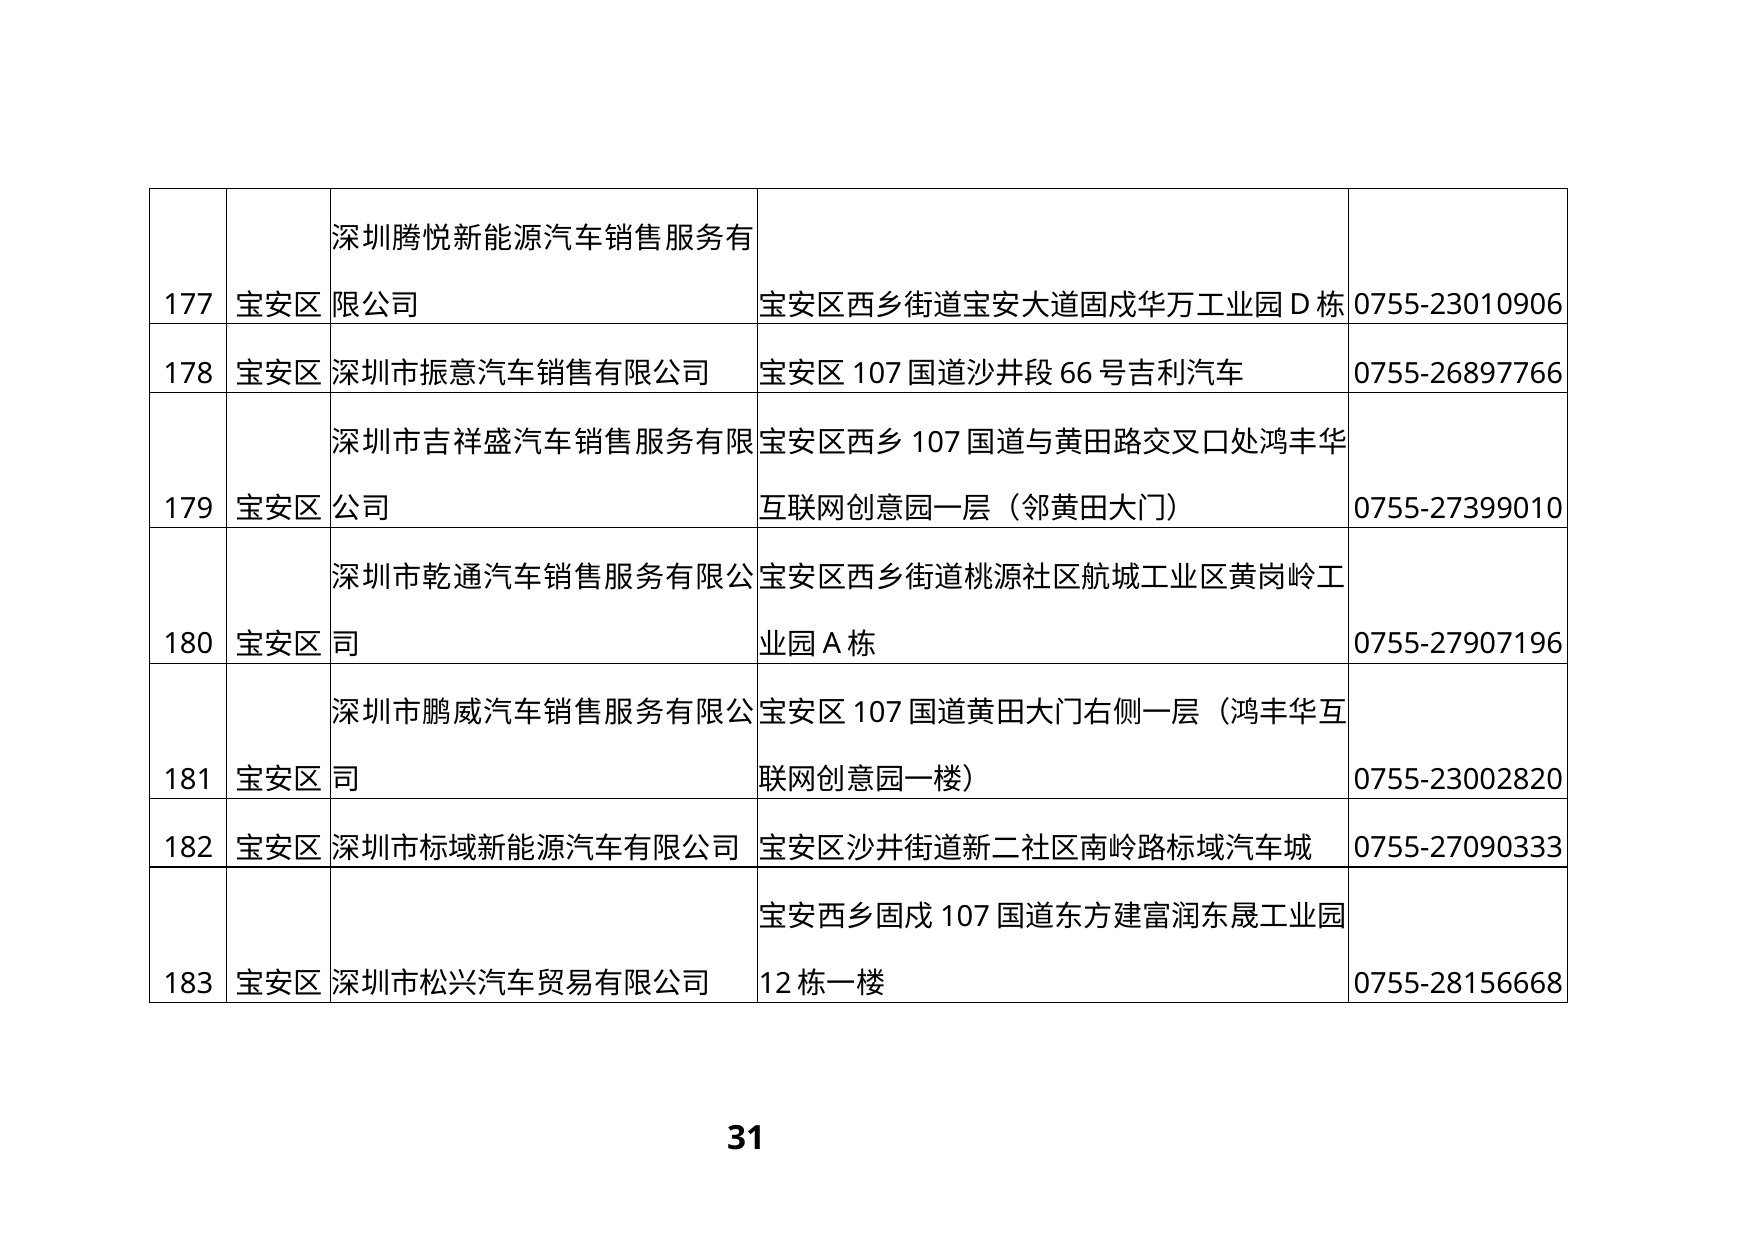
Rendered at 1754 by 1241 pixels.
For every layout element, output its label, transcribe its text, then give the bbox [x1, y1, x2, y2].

table_cell 宝安区 [227, 528, 330, 662]
table_cell 0755-26897766 [1349, 324, 1567, 392]
table_cell 深圳市标域新能源汽车有限公司 [331, 799, 757, 866]
table_cell 宝安区 [227, 189, 330, 323]
table_cell 宝安区 [227, 664, 330, 798]
table_cell 183 [150, 868, 226, 1002]
table_cell 宝安西乡固戍107国道东方建富润东晟工业园12栋一楼 [758, 868, 1348, 1002]
table_cell 深圳市松兴汽车贸易有限公司 [331, 868, 757, 1002]
table_cell 0755-23010906 [1349, 189, 1567, 323]
table_cell 宝安区 [227, 393, 330, 527]
table_cell 178 [150, 324, 226, 392]
table_cell 180 [150, 528, 226, 662]
table_cell 177 [150, 189, 226, 323]
table_cell 深圳市振意汽车销售有限公司 [331, 324, 757, 392]
table_cell 深圳腾悦新能源汽车销售服务有限公司 [331, 189, 757, 323]
table_cell 181 [150, 664, 226, 798]
table_cell 0755-27907196 [1349, 528, 1567, 662]
table_cell 宝安区西乡街道宝安大道固戍华万工业园D栋 [758, 189, 1348, 323]
table_cell 0755-23002820 [1349, 664, 1567, 798]
table_cell 深圳市乾通汽车销售服务有限公司 [331, 528, 757, 662]
table_cell 宝安区 [227, 324, 330, 392]
table_cell 宝安区西乡107国道与黄田路交叉口处鸿丰华互联网创意园一层（邻黄田大门） [758, 393, 1348, 527]
table_cell 宝安区沙井街道新二社区南岭路标域汽车城 [758, 799, 1348, 866]
table_cell 深圳市鹏威汽车销售服务有限公司 [331, 664, 757, 798]
table_cell 179 [150, 393, 226, 527]
table_cell 182 [150, 799, 226, 866]
table_cell 0755-28156668 [1349, 868, 1567, 1002]
table_cell 宝安区西乡街道桃源社区航城工业区黄岗岭工业园A栋 [758, 528, 1348, 662]
table_cell 0755-27090333 [1349, 799, 1567, 866]
table_cell 深圳市吉祥盛汽车销售服务有限公司 [331, 393, 757, 527]
table_cell 0755-27399010 [1349, 393, 1567, 527]
table_cell 宝安区 [227, 868, 330, 1002]
table_cell 宝安区 [227, 799, 330, 866]
table_cell 宝安区107国道黄田大门右侧一层（鸿丰华互联网创意园一楼） [758, 664, 1348, 798]
table_cell 宝安区107国道沙井段66号吉利汽车 [758, 324, 1348, 392]
